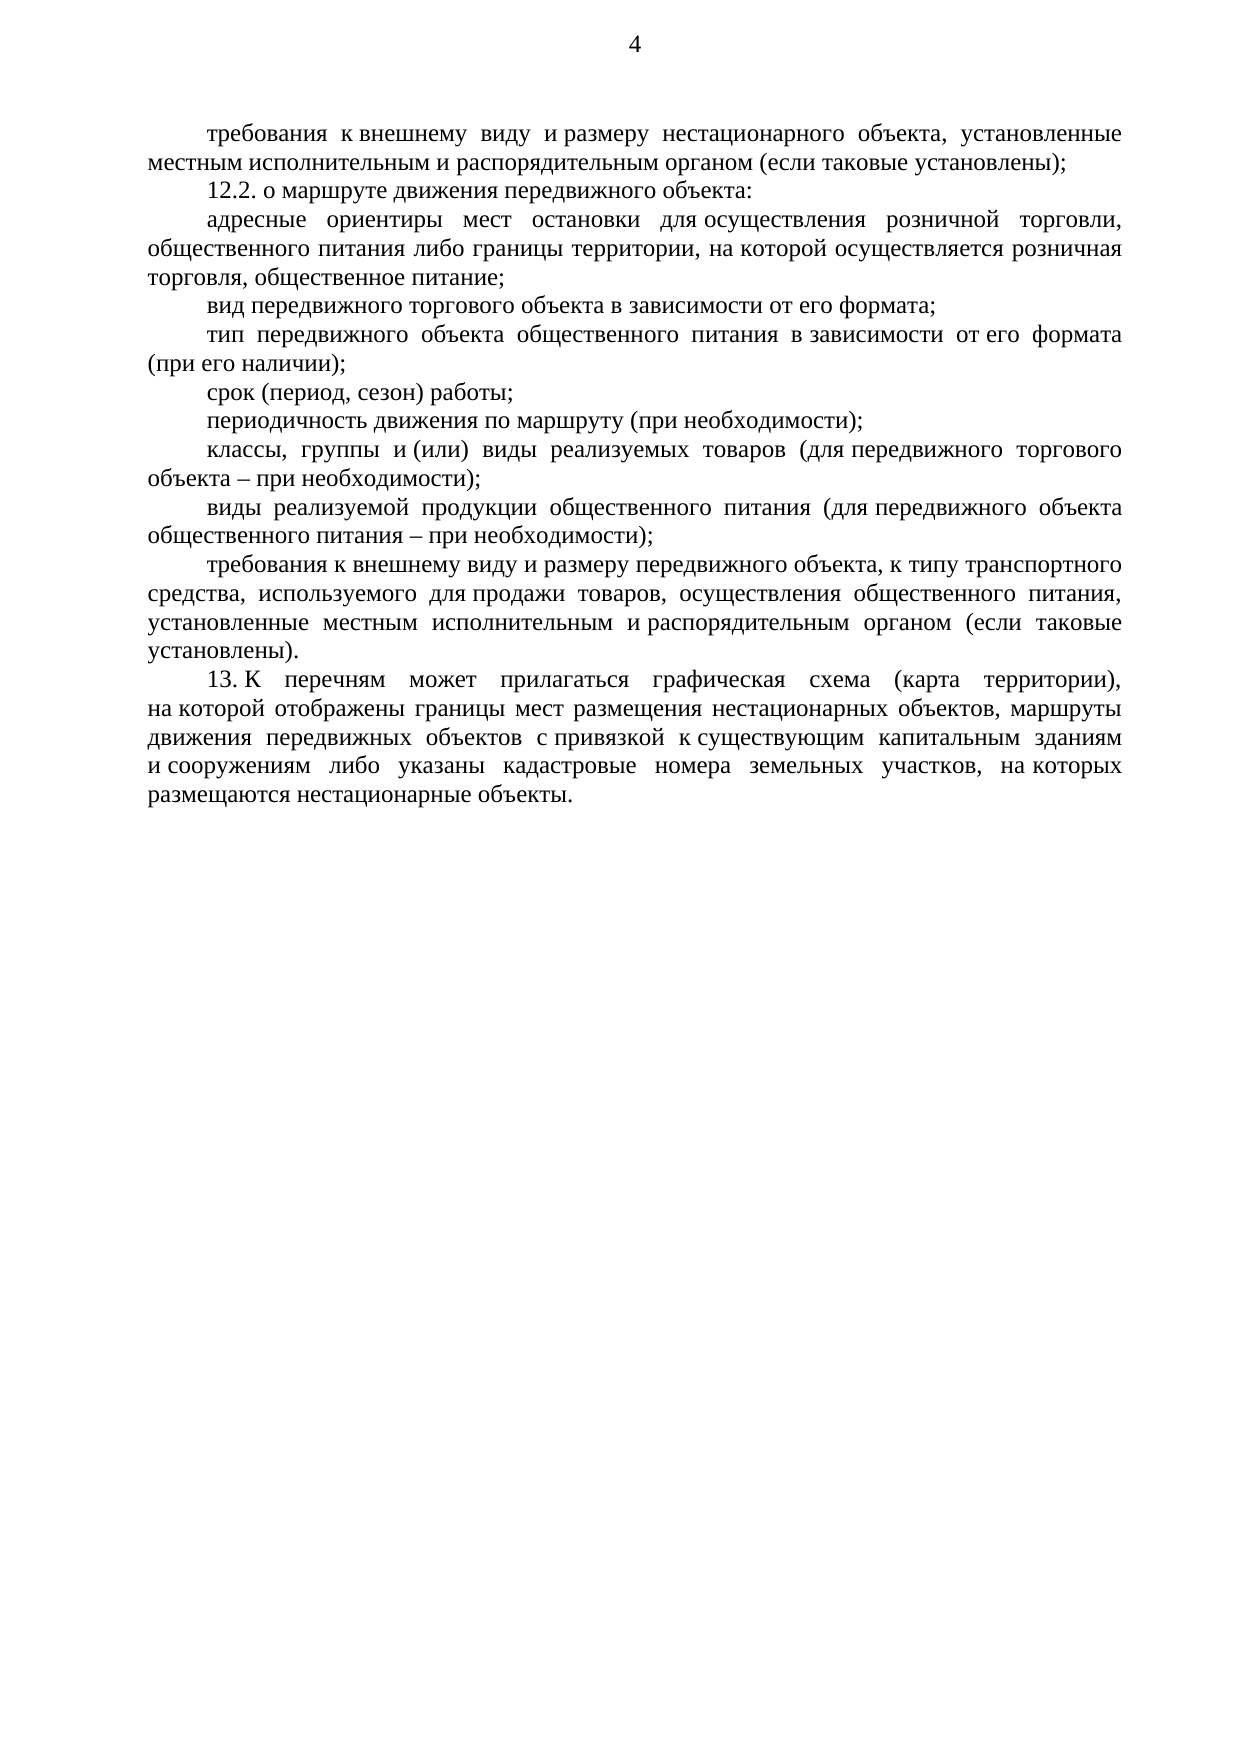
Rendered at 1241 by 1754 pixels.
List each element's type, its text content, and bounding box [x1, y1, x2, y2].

text классы, группы и (или) виды реализуемых товаров (для передвижного торгового объекта – при необходимости); [147, 434, 1122, 492]
text требования к внешнему виду и размеру нестационарного объекта, установленные местным исполнительным и распорядительным органом (если таковые установлены); [147, 118, 1122, 176]
text адресные ориентиры мест остановки для осуществления розничной торговли, общественного питания либо границы территории, на которой осуществляется розничная торговля, общественное питание; [147, 204, 1122, 291]
text виды реализуемой продукции общественного питания (для передвижного объекта общественного питания – при необходимости); [147, 492, 1122, 549]
text вид передвижного торгового объекта в зависимости от его формата; [147, 291, 1122, 319]
text периодичность движения по маршруту (при необходимости); [147, 406, 1122, 434]
text тип передвижного объекта общественного питания в зависимости от его формата (при его наличии); [147, 319, 1122, 377]
text требования к внешнему виду и размеру передвижного объекта, к типу транспортного средства, используемого для продажи товаров, осуществления общественного питания, установленные местным исполнительным и распорядительным органом (если таковые установлены). [147, 549, 1122, 664]
text срок (период, сезон) работы; [147, 377, 1122, 406]
text 13. К перечням может прилагаться графическая схема (карта территории), на которой отображены границы мест размещения нестационарных объектов, маршруты движения передвижных объектов с привязкой к существующим капитальным зданиям и сооружениям либо указаны кадастровые номера земельных участков, на которых размещаются нестационарные объекты. [147, 664, 1122, 808]
text 12.2. о маршруте движения передвижного объекта: [147, 176, 1122, 204]
